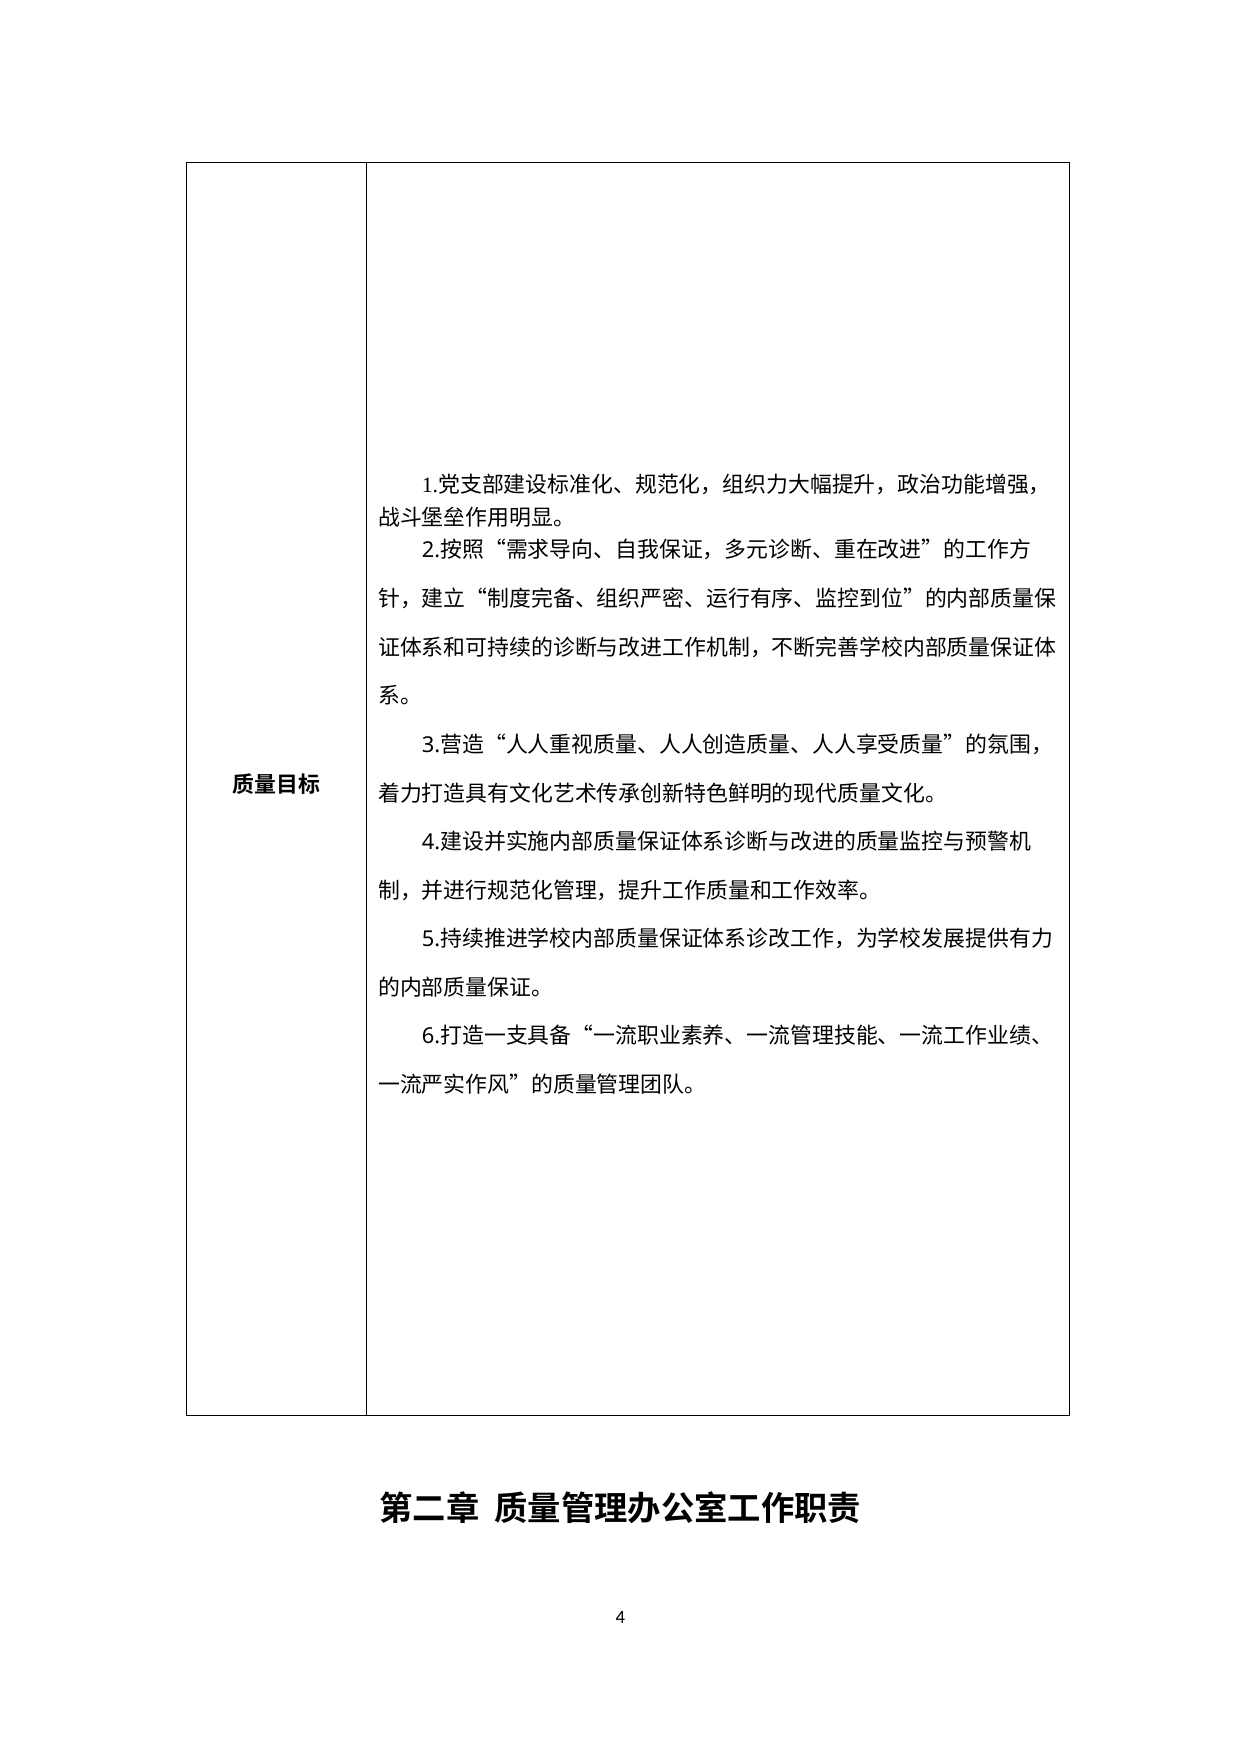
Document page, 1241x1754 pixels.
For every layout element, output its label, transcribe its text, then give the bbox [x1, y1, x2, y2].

table_header 1.党支部建设标准化、规范化，组织力大幅提升，政治功能增强，战斗堡垒作用明显。 2.按照“需求导向、自我保证，多元诊断、重在改进”的工作方针，建立“制度完备、组织严密、运行有序、监控到位”的内部质量保证体系和可持续的诊断与改进工作机制，不断完善学校内部质量保证体系。 3.营造“人人重视质量、人人创造质量、人人享受质量”的氛围，着力打造具有文化艺术传承创新特色鲜明的现代质量文化。 4.建设并实施内部质量保证体系诊断与改进的质量监控与预警机制，并进行规范化管理，提升工作质量和工作效率。 5.持续推进学校内部质量保证体系诊改工作，为学校发展提供有力的内部质量保证。 6.打造一支具备“一流职业素养、一流管理技能、一流工作业绩、一流严实作风”的质量管理团队。 [367, 163, 1069, 1415]
table_header 质量目标 [187, 163, 366, 1415]
title 第二章 质量管理办公室工作职责 [187, 1474, 1053, 1539]
